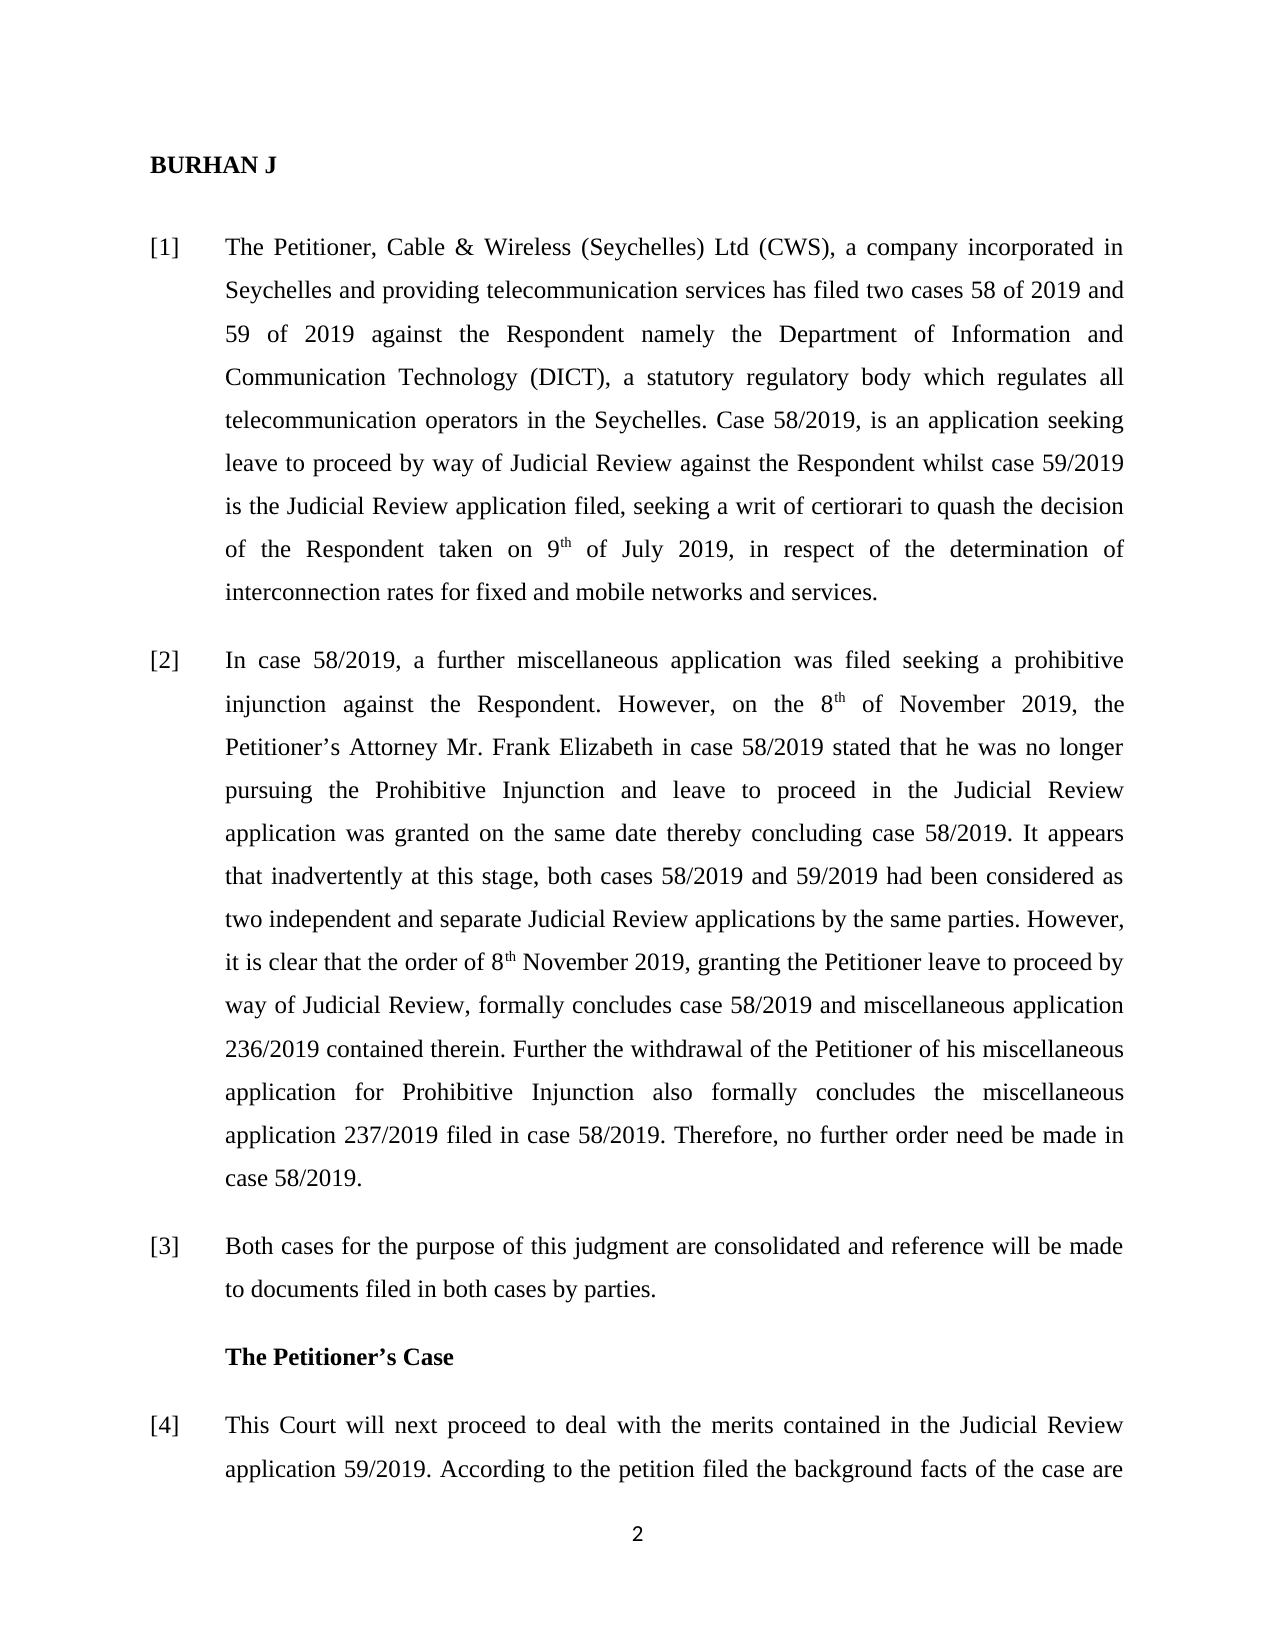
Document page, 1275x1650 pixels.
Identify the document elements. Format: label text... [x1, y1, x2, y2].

text The Petitioner, Cable & Wireless (Seychelles) Ltd (CWS), a company incorporated in Seychelles and providing telecommunication services has filed two cases 58 of 2019 and 59 of 2019 against the Respondent namely the Department of Information and Communication Technology (DICT), a statutory regulatory body which regulates all telecommunication operators in the Seychelles. Case 58/2019, is an application seeking leave to proceed by way of Judicial Review against the Respondent whilst case 59/2019 is the Judicial Review application filed, seeking a writ of certiorari to quash the decision of the Respondent taken on 9th of July 2019, in respect of the determination of interconnection rates for fixed and mobile networks and services. [150, 232, 1125, 606]
text In case 58/2019, a further miscellaneous application was filed seeking a prohibitive injunction against the Respondent. However, on the 8th of November 2019, the Petitioner’s Attorney Mr. Frank Elizabeth in case 58/2019 stated that he was no longer pursuing the Prohibitive Injunction and leave to proceed in the Judicial Review application was granted on the same date thereby concluding case 58/2019. It appears that inadvertently at this stage, both cases 58/2019 and 59/2019 had been considered as two independent and separate Judicial Review applications by the same parties. However, it is clear that the order of 8th November 2019, granting the Petitioner leave to proceed by way of Judicial Review, formally concludes case 58/2019 and miscellaneous application 236/2019 contained therein. Further the withdrawal of the Petitioner of his miscellaneous application for Prohibitive Injunction also formally concludes the miscellaneous application 237/2019 filed in case 58/2019. Therefore, no further order need be made in case 58/2019. [150, 646, 1125, 1192]
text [150, 1411, 1125, 1482]
list The Petitioner’s Case [225, 1342, 1125, 1371]
list BURHAN J [150, 150, 1125, 179]
text Both cases for the purpose of this judgment are consolidated and reference will be made to documents filed in both cases by parties. [150, 1231, 1125, 1303]
